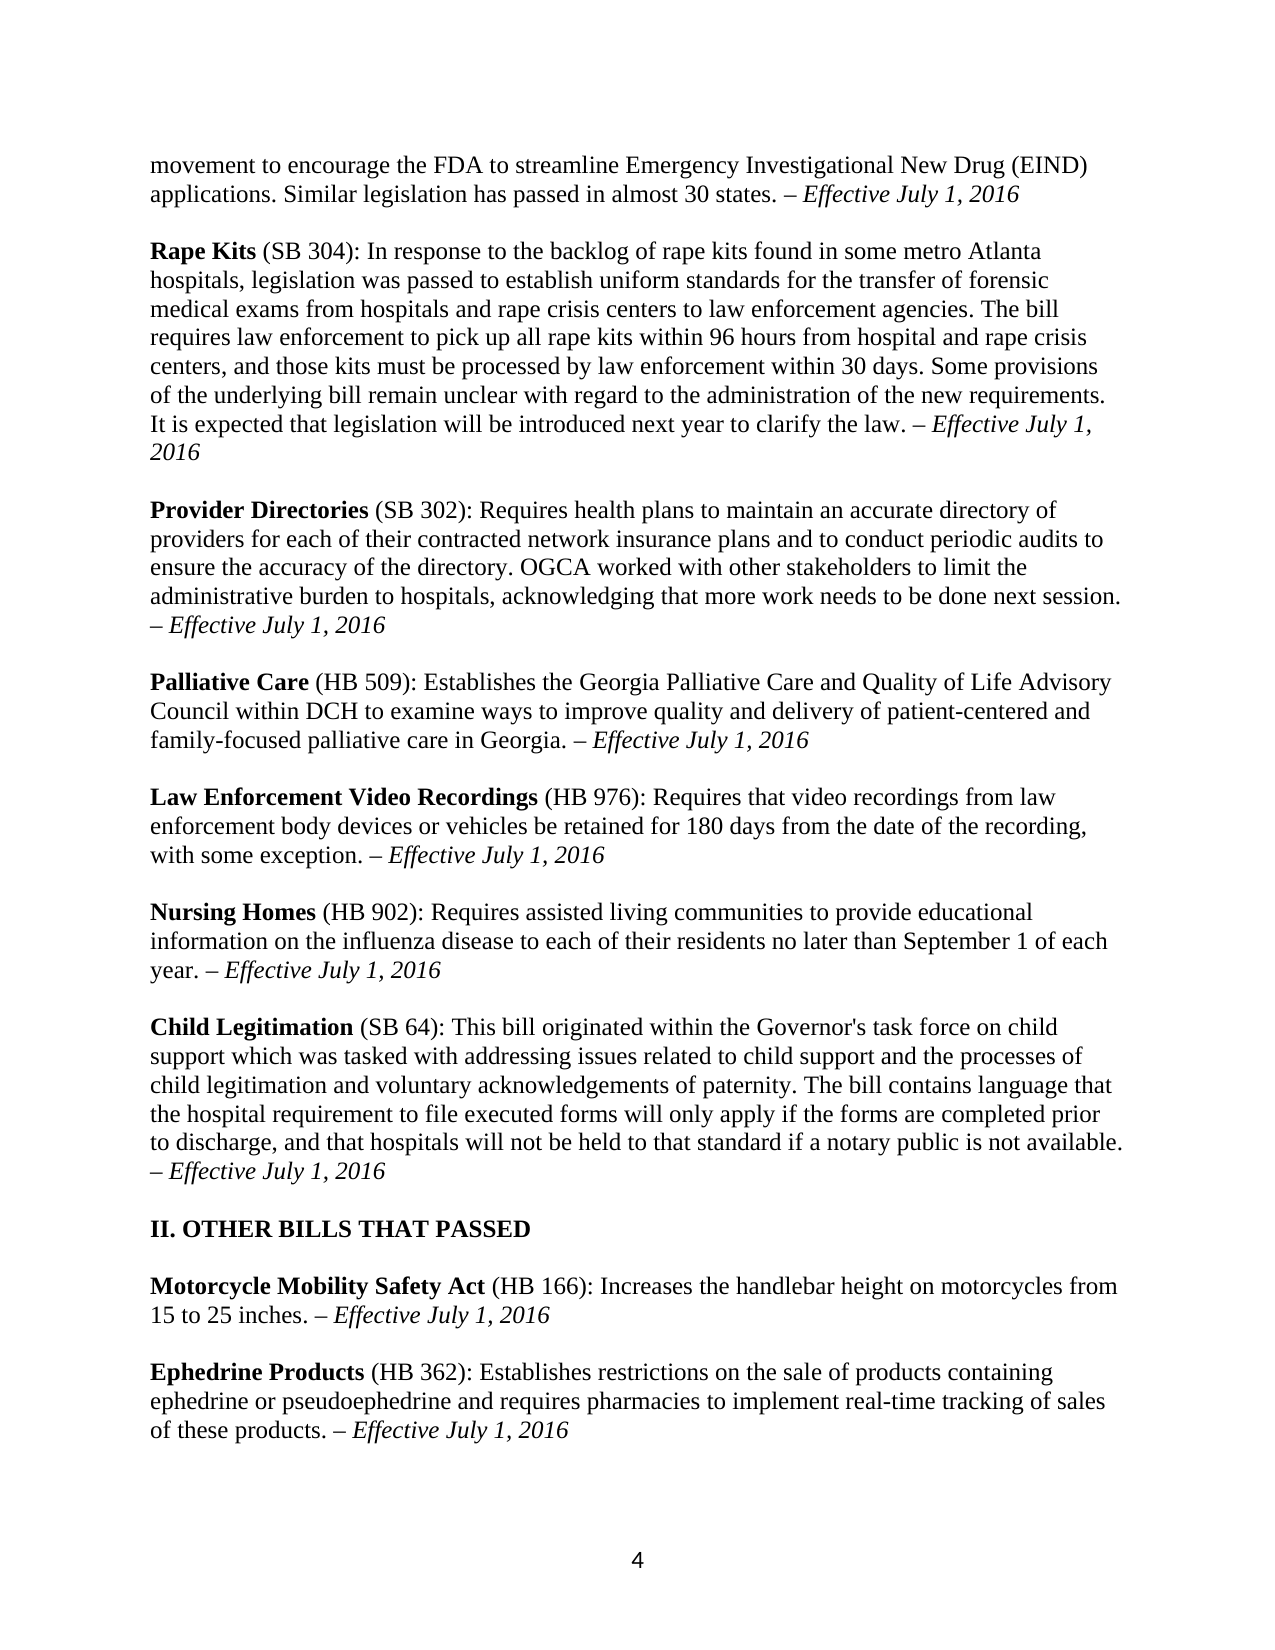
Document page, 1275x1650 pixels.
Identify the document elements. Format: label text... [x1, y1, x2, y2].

text Motorcycle Mobility Safety Act (HB 166): Increases the handlebar height on motorcycles from 15 to 25 inches. – Effective July 1, 2016 [150, 1271, 1125, 1329]
text II. OTHER BILLS THAT PASSED [150, 1214, 1125, 1242]
text Ephedrine Products (HB 362): Establishes restrictions on the sale of products containing ephedrine or pseudoephedrine and requires pharmacies to implement real-time tracking of sales of these products. – Effective July 1, 2016 [150, 1357, 1125, 1444]
text Law Enforcement Video Recordings (HB 976): Requires that video recordings from law enforcement body devices or vehicles be retained for 180 days from the date of the recording, with some exception. – Effective July 1, 2016 [150, 782, 1125, 869]
text Child Legitimation (SB 64): This bill originated within the Governor's task force on child support which was tasked with addressing issues related to child support and the processes of child legitimation and voluntary acknowledgements of paternity. The bill contains language that the hospital requirement to file executed forms will only apply if the forms are completed prior to discharge, and that hospitals will not be held to that standard if a notary public is not available. – Effective July 1, 2016 [150, 1012, 1125, 1185]
text Nursing Homes (HB 902): Requires assisted living communities to provide educational information on the influenza disease to each of their residents no later than September 1 of each year. – Effective July 1, 2016 [150, 897, 1125, 984]
text Palliative Care (HB 509): Establishes the Georgia Palliative Care and Quality of Life Advisory Council within DCH to examine ways to improve quality and delivery of patient-centered and family-focused palliative care in Georgia. – Effective July 1, 2016 [150, 667, 1125, 754]
text Provider Directories (SB 302): Requires health plans to maintain an accurate directory of providers for each of their contracted network insurance plans and to conduct periodic audits to ensure the accuracy of the directory. OGCA worked with other stakeholders to limit the administrative burden to hospitals, acknowledging that more work needs to be done next session. – Effective July 1, 2016 [150, 495, 1125, 639]
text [150, 150, 1125, 207]
text Rape Kits (SB 304): In response to the backlog of rape kits found in some metro Atlanta hospitals, legislation was passed to establish uniform standards for the transfer of forensic medical exams from hospitals and rape crisis centers to law enforcement agencies. The bill requires law enforcement to pick up all rape kits within 96 hours from hospital and rape crisis centers, and those kits must be processed by law enforcement within 30 days. Some provisions of the underlying bill remain unclear with regard to the administration of the new requirements. It is expected that legislation will be introduced next year to clarify the law. – Effective July 1, 2016 [150, 236, 1125, 466]
